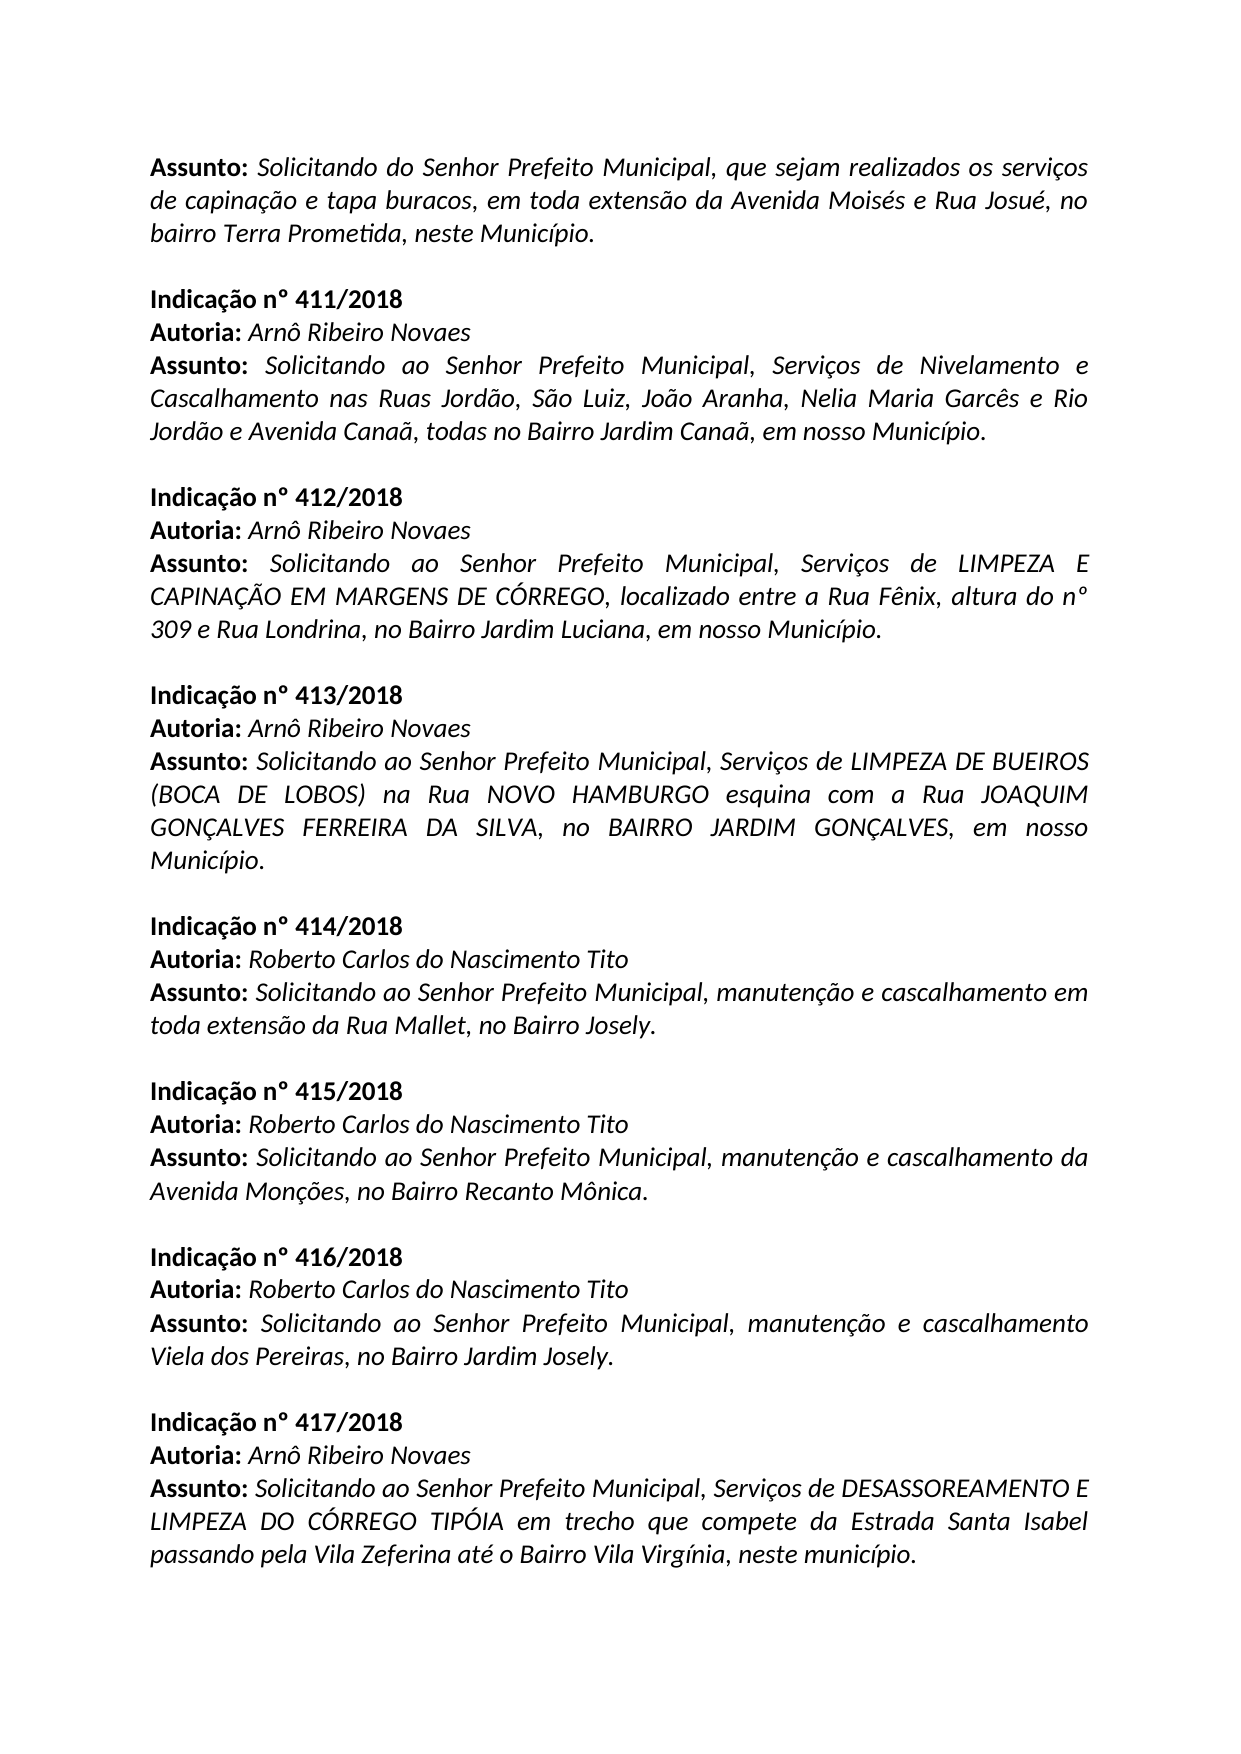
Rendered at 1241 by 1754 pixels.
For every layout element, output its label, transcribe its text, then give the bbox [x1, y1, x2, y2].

text Indicação nº 417/2018 [150, 1405, 1090, 1438]
text Indicação nº 415/2018 [150, 1074, 1090, 1108]
text Indicação nº 412/2018 [150, 480, 1090, 513]
text Autoria: Roberto Carlos do Nascimento Tito [150, 1273, 1090, 1306]
text Assunto: Solicitando ao Senhor Prefeito Municipal, Serviços de LIMPEZA DE BUEIROS (BOCA DE LOBOS) na Rua NOVO HAMBURGO esquina com a Rua JOAQUIM GONÇALVES FERREIRA DA SILVA, no BAIRRO JARDIM GONÇALVES, em nosso Município. [150, 744, 1090, 876]
text Indicação nº 414/2018 [150, 909, 1090, 942]
text Assunto: Solicitando ao Senhor Prefeito Municipal, manutenção e cascalhamento da Avenida Monções, no Bairro Recanto Mônica. [150, 1141, 1090, 1207]
text Indicação nº 411/2018 [150, 282, 1090, 315]
text Autoria: Arnô Ribeiro Novaes [150, 711, 1090, 744]
text Assunto: Solicitando ao Senhor Prefeito Municipal, manutenção e cascalhamento em toda extensão da Rua Mallet, no Bairro Josely. [150, 976, 1090, 1042]
text Autoria: Roberto Carlos do Nascimento Tito [150, 942, 1090, 976]
text Indicação nº 413/2018 [150, 678, 1090, 711]
text Autoria: Arnô Ribeiro Novaes [150, 315, 1090, 348]
text Indicação nº 416/2018 [150, 1240, 1090, 1273]
text Autoria: Arnô Ribeiro Novaes [150, 513, 1090, 546]
text Assunto: Solicitando do Senhor Prefeito Municipal, que sejam realizados os serviços de capinação e tapa buracos, em toda extensão da Avenida Moisés e Rua Josué, no bairro Terra Prometida, neste Município. [150, 150, 1090, 249]
text Autoria: Arnô Ribeiro Novaes [150, 1438, 1090, 1471]
text Assunto: Solicitando ao Senhor Prefeito Municipal, manutenção e cascalhamento Viela dos Pereiras, no Bairro Jardim Josely. [150, 1306, 1090, 1372]
text Assunto: Solicitando ao Senhor Prefeito Municipal, Serviços de DESASSOREAMENTO E LIMPEZA DO CÓRREGO TIPÓIA em trecho que compete da Estrada Santa Isabel passando pela Vila Zeferina até o Bairro Vila Virgínia, neste município. [150, 1471, 1090, 1570]
text Assunto: Solicitando ao Senhor Prefeito Municipal, Serviços de LIMPEZA E CAPINAÇÃO EM MARGENS DE CÓRREGO, localizado entre a Rua Fênix, altura do nº 309 e Rua Londrina, no Bairro Jardim Luciana, em nosso Município. [150, 546, 1090, 645]
text Autoria: Roberto Carlos do Nascimento Tito [150, 1108, 1090, 1141]
text Assunto: Solicitando ao Senhor Prefeito Municipal, Serviços de Nivelamento e Cascalhamento nas Ruas Jordão, São Luiz, João Aranha, Nelia Maria Garcês e Rio Jordão e Avenida Canaã, todas no Bairro Jardim Canaã, em nosso Município. [150, 348, 1090, 447]
